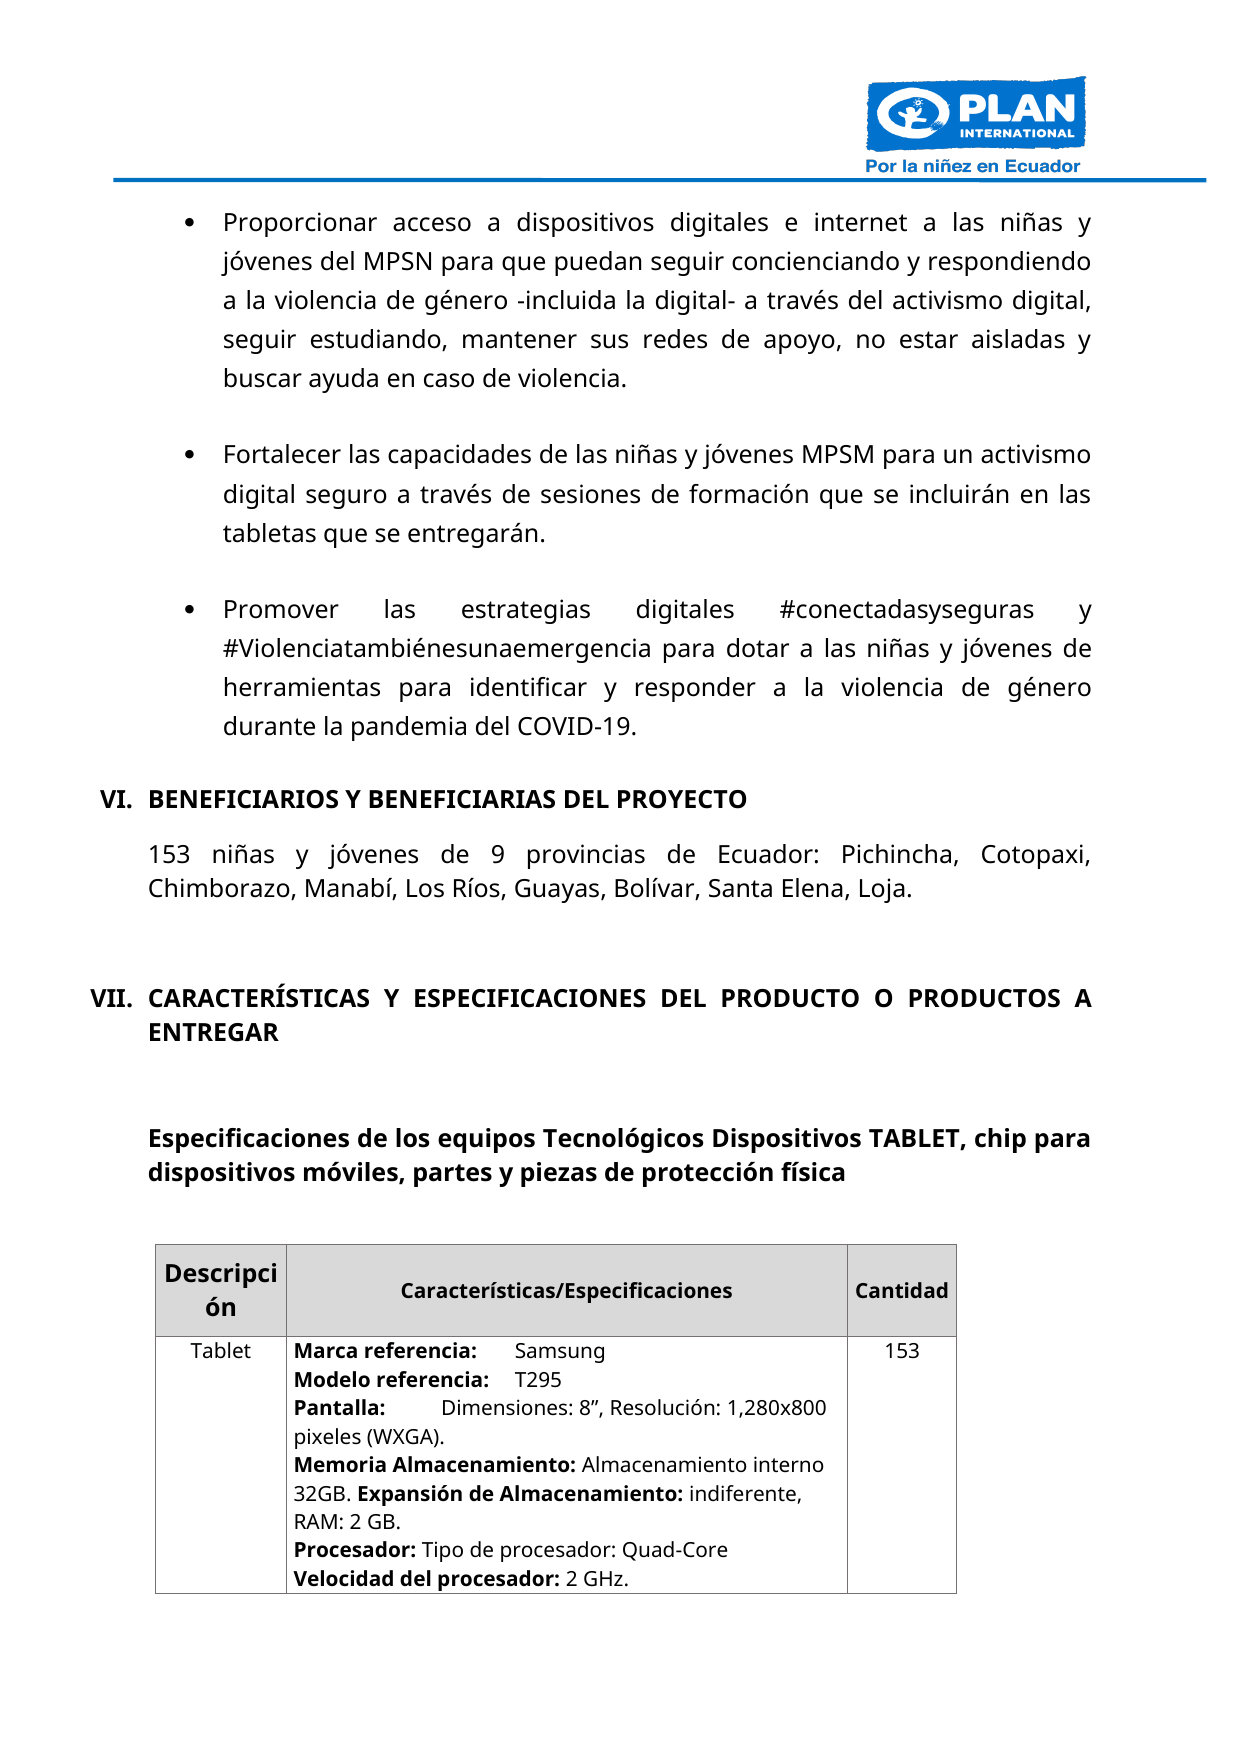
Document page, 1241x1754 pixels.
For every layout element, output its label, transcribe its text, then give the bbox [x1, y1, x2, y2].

table_header Descripción [156, 1245, 286, 1336]
table_cell 153 [848, 1337, 956, 1592]
list BENEFICIARIOS Y BENEFICIARIAS DEL PROYECTO [133, 782, 1093, 816]
list CARACTERÍSTICAS Y ESPECIFICACIONES DEL PRODUCTO O PRODUCTOS A ENTREGAR [133, 981, 1093, 1049]
list Promover las estrategias digitales #conectadasyseguras y #Violenciatambiénesunaemergencia para dotar a las niñas y jóvenes de herramientas para identificar y responder a la violencia de género durante la pandemia del COVID-19. [185, 591, 1093, 743]
table_header Características/Especificaciones [287, 1245, 847, 1336]
table_cell Tablet [156, 1337, 286, 1592]
table_header Cantidad [848, 1245, 956, 1336]
list Proporcionar acceso a dispositivos digitales e internet a las niñas y jóvenes del MPSN para que puedan seguir concienciando y respondiendo a la violencia de género -incluida la digital- a través del activismo digital, seguir estudiando, mantener sus redes de apoyo, no estar aisladas y buscar ayuda en caso de violencia. [185, 204, 1093, 395]
text 153 niñas y jóvenes de 9 provincias de Ecuador: Pichincha, Cotopaxi, Chimborazo, Manabí, Los Ríos, Guayas, Bolívar, Santa Elena, Loja. [148, 837, 1093, 905]
list Fortalecer las capacidades de las niñas y jóvenes MPSM para un activismo digital seguro a través de sesiones de formación que se incluirán en las tabletas que se entregarán. [185, 437, 1093, 549]
picture [861, 73, 1093, 177]
text Especificaciones de los equipos Tecnológicos Dispositivos TABLET, chip para dispositivos móviles, partes y piezas de protección física [148, 1121, 1093, 1189]
